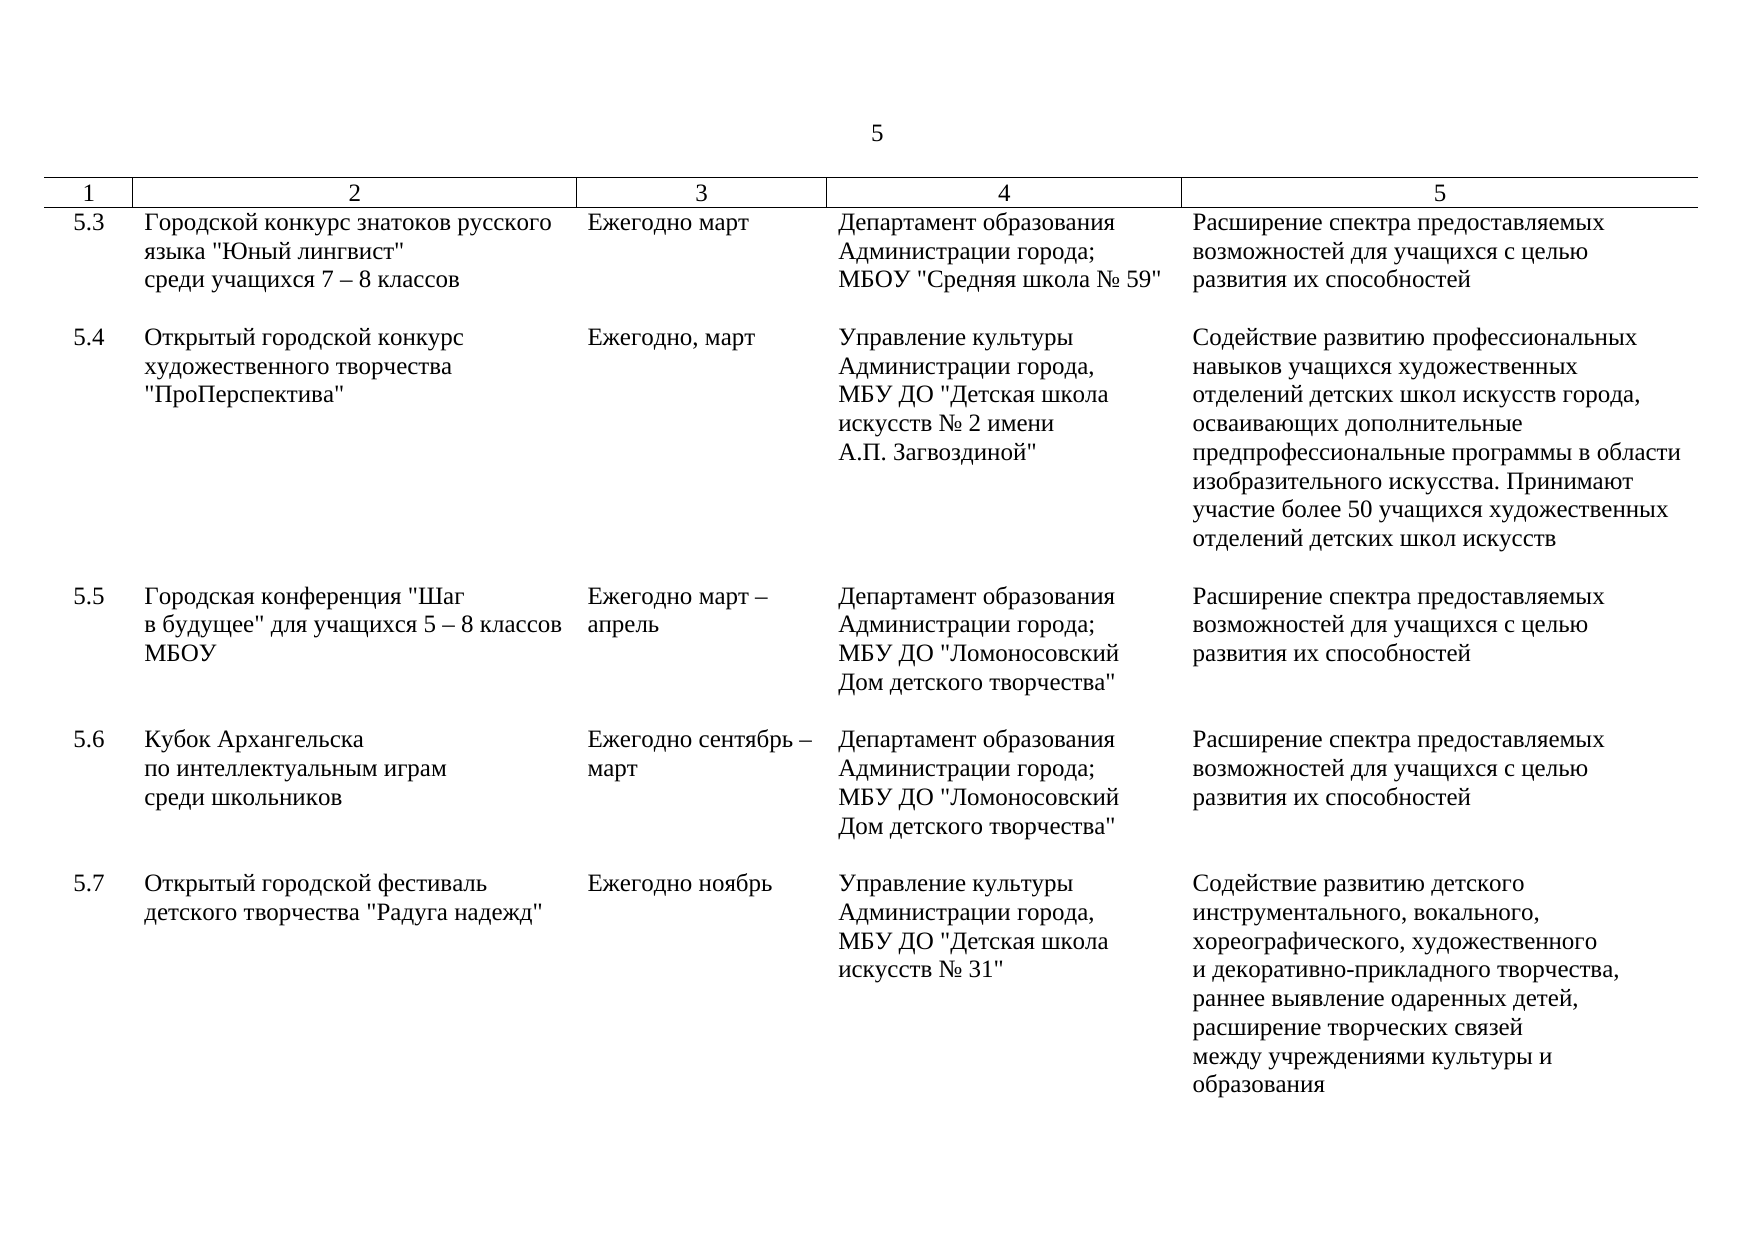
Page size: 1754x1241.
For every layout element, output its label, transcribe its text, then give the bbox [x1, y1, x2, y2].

table_cell Управление культуры Администрации города, МБУ ДО "Детская школа искусств № 2 имени А.П. Загвоздиной" [827, 322, 1181, 581]
table_cell Расширение спектра предоставляемых возможностей для учащихся с целью развития их способностей [1181, 581, 1698, 724]
table_header 5 [1182, 178, 1698, 207]
table_cell Открытый городской фестиваль детского творчества "Радуга надежд" [133, 868, 576, 1156]
table_cell Кубок Архангельска по интеллектуальным играм среди школьников [133, 725, 576, 868]
table_cell Департамент образования Администрации города; МБОУ "Средняя школа № 59" [827, 208, 1181, 322]
table_cell Городской конкурс знатоков русского языка "Юный лингвист" среди учащихся 7 ‒ 8 классов [133, 208, 576, 322]
table_cell Департамент образования Администрации города; МБУ ДО "Ломоносовский Дом детского творчества" [827, 725, 1181, 868]
table_cell Ежегодно ноябрь [576, 868, 827, 1156]
table_cell 5.5 [44, 581, 133, 724]
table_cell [1181, 208, 1698, 322]
table_header 3 [577, 178, 826, 207]
table_header 4 [827, 178, 1181, 207]
table_cell Управление культуры Администрации города, МБУ ДО "Детская школа искусств № 31" [827, 868, 1181, 1156]
table_cell Ежегодно, март [576, 322, 827, 581]
table_cell Открытый городской конкурс художественного творчества "ПроПерспектива" [133, 322, 576, 581]
table_cell Ежегодно март ‒ апрель [576, 581, 827, 724]
table_cell 5.7 [44, 868, 133, 1156]
table_cell 5.4 [44, 322, 133, 581]
table_cell Расширение спектра предоставляемых возможностей для учащихся с целью развития их способностей [1181, 725, 1698, 868]
table_header 1 [44, 178, 132, 207]
table_cell Ежегодно сентябрь ‒ март [576, 725, 827, 868]
table_cell Ежегодно март [576, 208, 827, 322]
table_cell Департамент образования Администрации города; МБУ ДО "Ломоносовский Дом детского творчества" [827, 581, 1181, 724]
table_header 2 [133, 178, 576, 207]
table_cell Содействие развитию профессиональных навыков учащихся художественных отделений детских школ искусств города, осваивающих дополнительные предпрофессиональные программы в области изобразительного искусства. Принимают участие более 50 учащихся художественных отделений детских школ искусств [1181, 322, 1698, 581]
table_cell Городская конференция "Шаг в будущее" для учащихся 5 ‒ 8 классов МБОУ [133, 581, 576, 724]
table_cell 5.6 [44, 725, 133, 868]
table_cell Содействие развитию детского инструментального, вокального, хореографического, художественного и декоративно-прикладного творчества, раннее выявление одаренных детей, расширение творческих связей между учреждениями культуры и образования [1181, 868, 1698, 1156]
table_cell 5.3 [44, 208, 133, 322]
